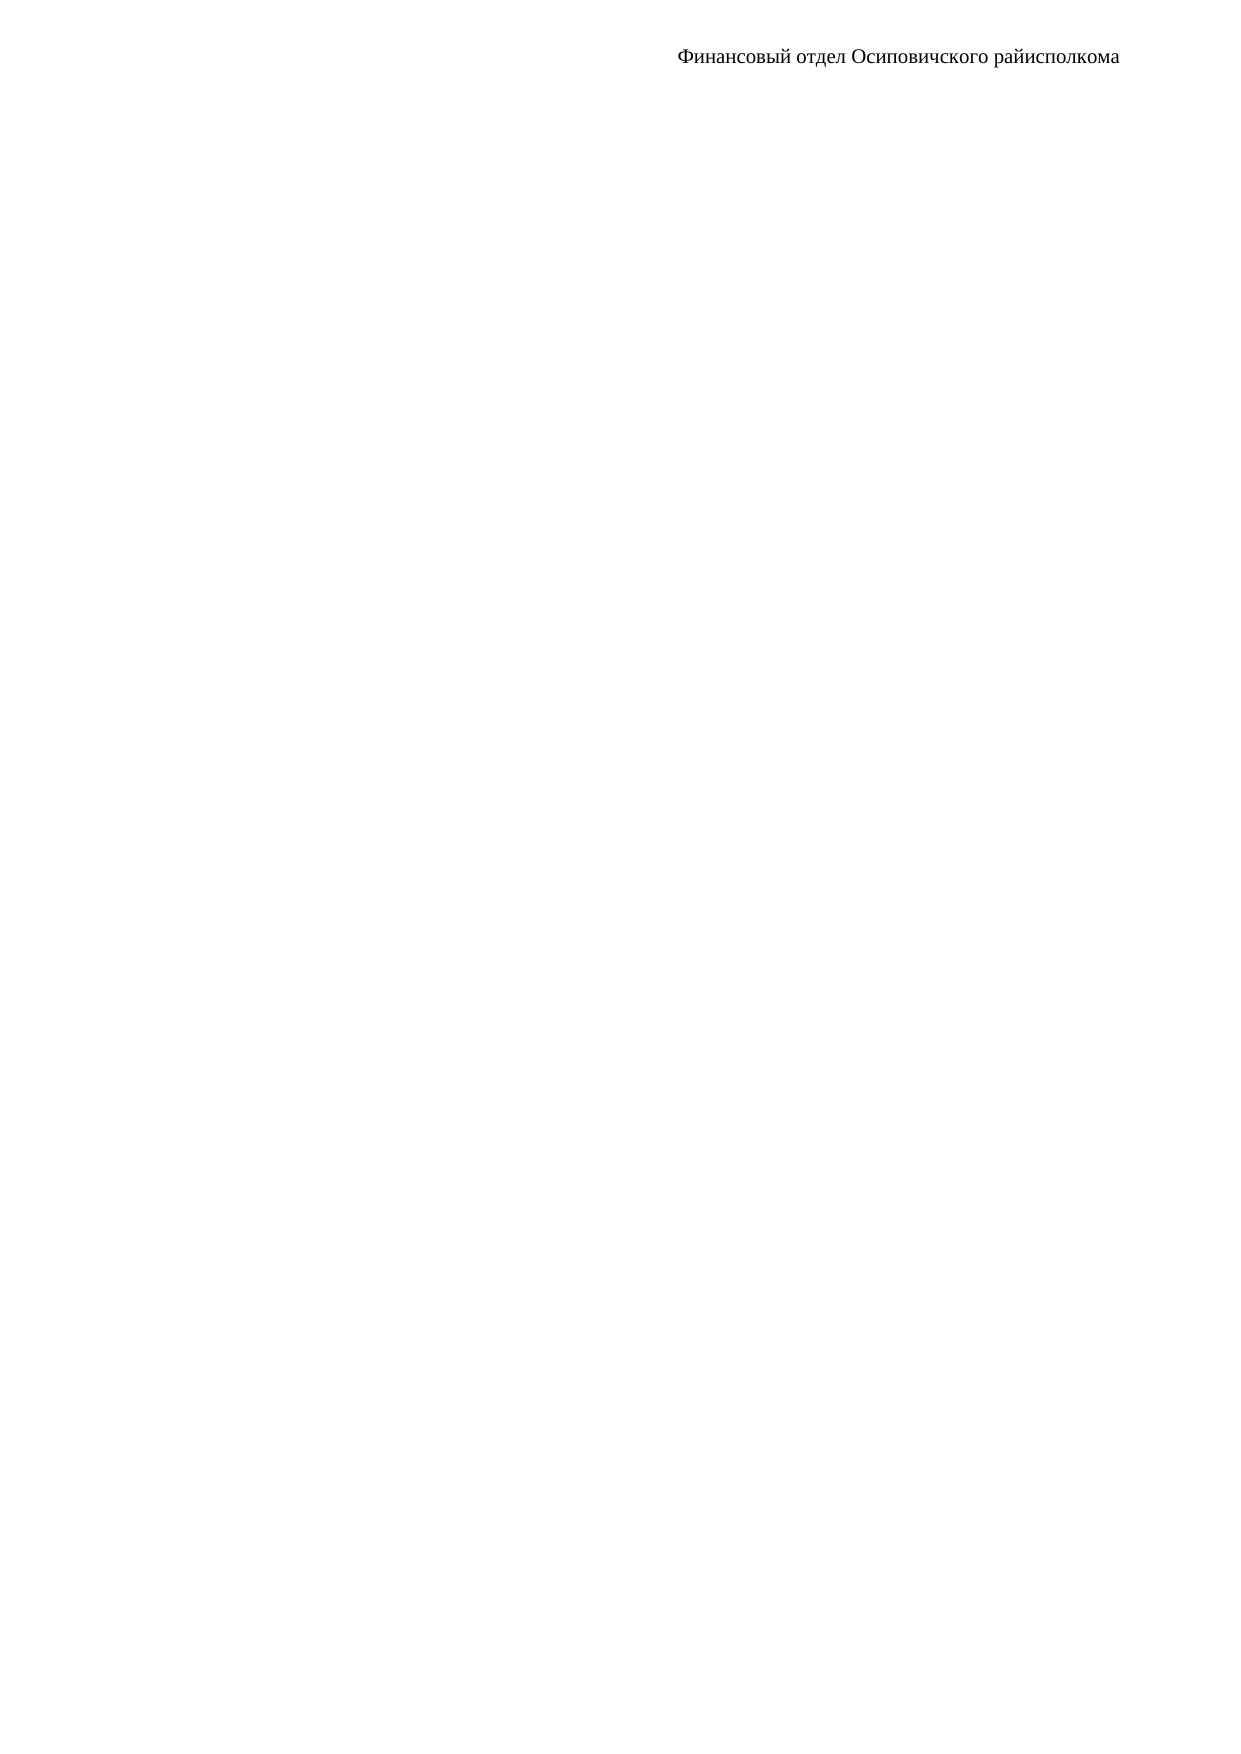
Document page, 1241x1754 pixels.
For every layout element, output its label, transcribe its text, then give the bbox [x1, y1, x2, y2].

text Финансовый отдел Осиповичского райисполкома [89, 44, 1152, 68]
